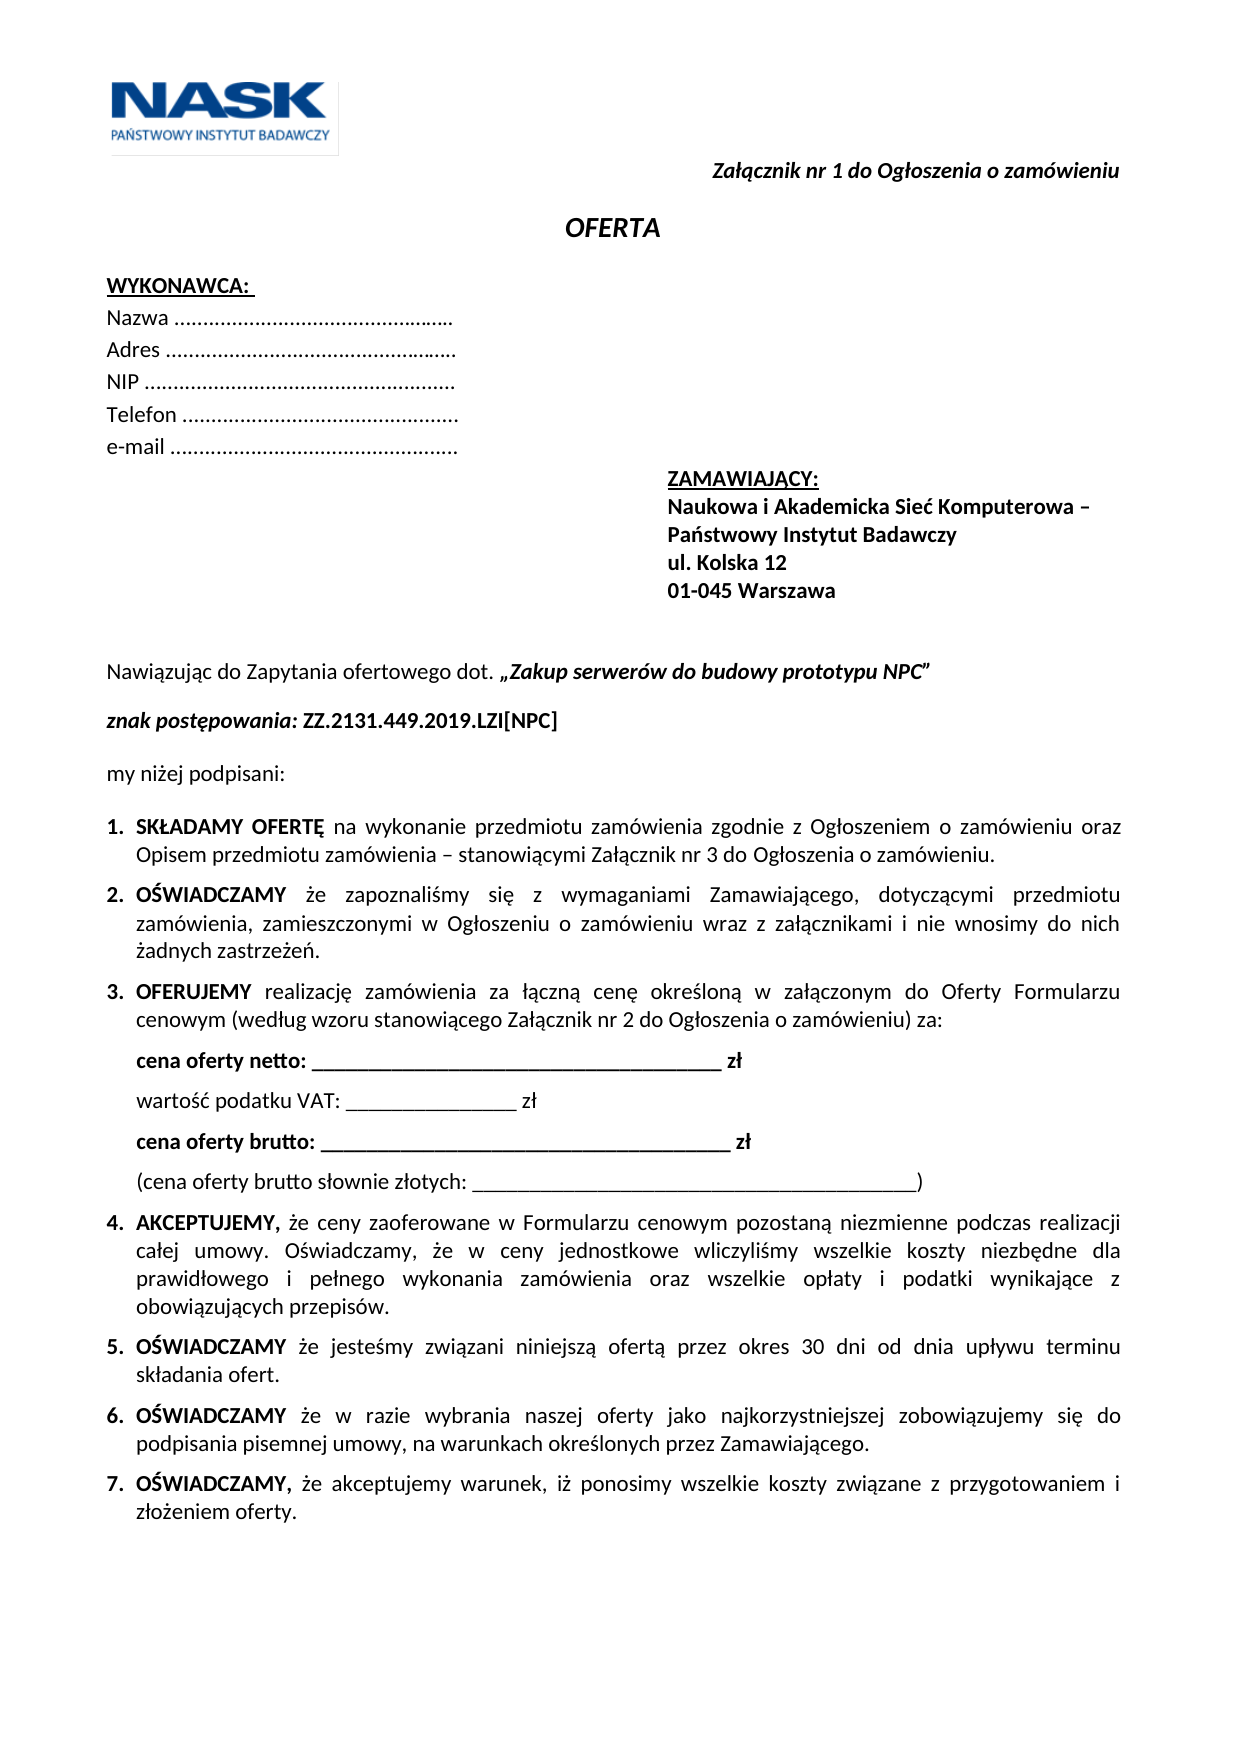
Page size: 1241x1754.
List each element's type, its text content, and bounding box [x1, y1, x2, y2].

list AKCEPTUJEMY, że ceny zaoferowane w Formularzu cenowym pozostaną niezmienne podczas realizacji całej umowy. Oświadczamy, że w ceny jednostkowe wliczyliśmy wszelkie koszty niezbędne dla prawidłowego i pełnego wykonania zamówienia oraz wszelkie opłaty i podatki wynikające z obowiązujących przepisów. [106, 1208, 1122, 1320]
text wartość podatku VAT: _______________ zł [136, 1086, 1122, 1114]
text Naukowa i Akademicka Sieć Komputerowa – Państwowy Instytut Badawczy [667, 492, 1122, 548]
text OFERTA [106, 209, 1122, 245]
picture [111, 82, 340, 157]
list SKŁADAMY OFERTĘ na wykonanie przedmiotu zamówienia zgodnie z Ogłoszeniem o zamówieniu oraz Opisem przedmiotu zamówienia – stanowiącymi Załącznik nr 3 do Ogłoszenia o zamówieniu. [106, 812, 1122, 868]
text Nawiązując do Zapytania ofertowego dot. „Zakup serwerów do budowy prototypu NPC” [106, 657, 1122, 685]
text (cena oferty brutto słownie złotych: _______________________________________) [136, 1167, 1122, 1195]
text Telefon ................................................ [106, 400, 476, 428]
list OŚWIADCZAMY że jesteśmy związani niniejszą ofertą przez okres 30 dni od dnia upływu terminu składania ofert. [106, 1332, 1122, 1388]
text ZAMAWIAJĄCY: [667, 464, 1122, 492]
text cena oferty brutto: ____________________________________ zł [136, 1127, 1122, 1155]
list OFERUJEMY realizację zamówienia za łączną cenę określoną w załączonym do Oferty Formularzu cenowym (według wzoru stanowiącego Załącznik nr 2 do Ogłoszenia o zamówieniu) za: [106, 977, 1122, 1033]
list OŚWIADCZAMY, że akceptujemy warunek, iż ponosimy wszelkie koszty związane z przygotowaniem i złożeniem oferty. [106, 1469, 1122, 1526]
text e-mail .................................................. [106, 432, 476, 460]
list OŚWIADCZAMY że w razie wybrania naszej oferty jako najkorzystniejszej zobowiązujemy się do podpisania pisemnej umowy, na warunkach określonych przez Zamawiającego. [106, 1401, 1122, 1457]
text cena oferty netto: ____________________________________ zł [136, 1046, 1122, 1074]
list OŚWIADCZAMY że zapoznaliśmy się z wymaganiami Zamawiającego, dotyczącymi przedmiotu zamówienia, zamieszczonymi w Ogłoszeniu o zamówieniu wraz z załącznikami i nie wnosimy do nich żadnych zastrzeżeń. [106, 881, 1122, 965]
text WYKONAWCA: [106, 271, 449, 299]
text 01-045 Warszawa [667, 576, 1122, 604]
text znak postępowania: ZZ.2131.449.2019.LZI[NPC] [106, 706, 1122, 734]
text Nazwa .........................................…….. [106, 303, 476, 331]
text NIP ...................................................... [106, 367, 476, 396]
text ul. Kolska 12 [667, 548, 1122, 576]
text Adres ...........................................…….. [106, 335, 476, 363]
text Załącznik nr 1 do Ogłoszenia o zamówieniu [106, 156, 1122, 184]
text my niżej podpisani: [106, 759, 1122, 787]
